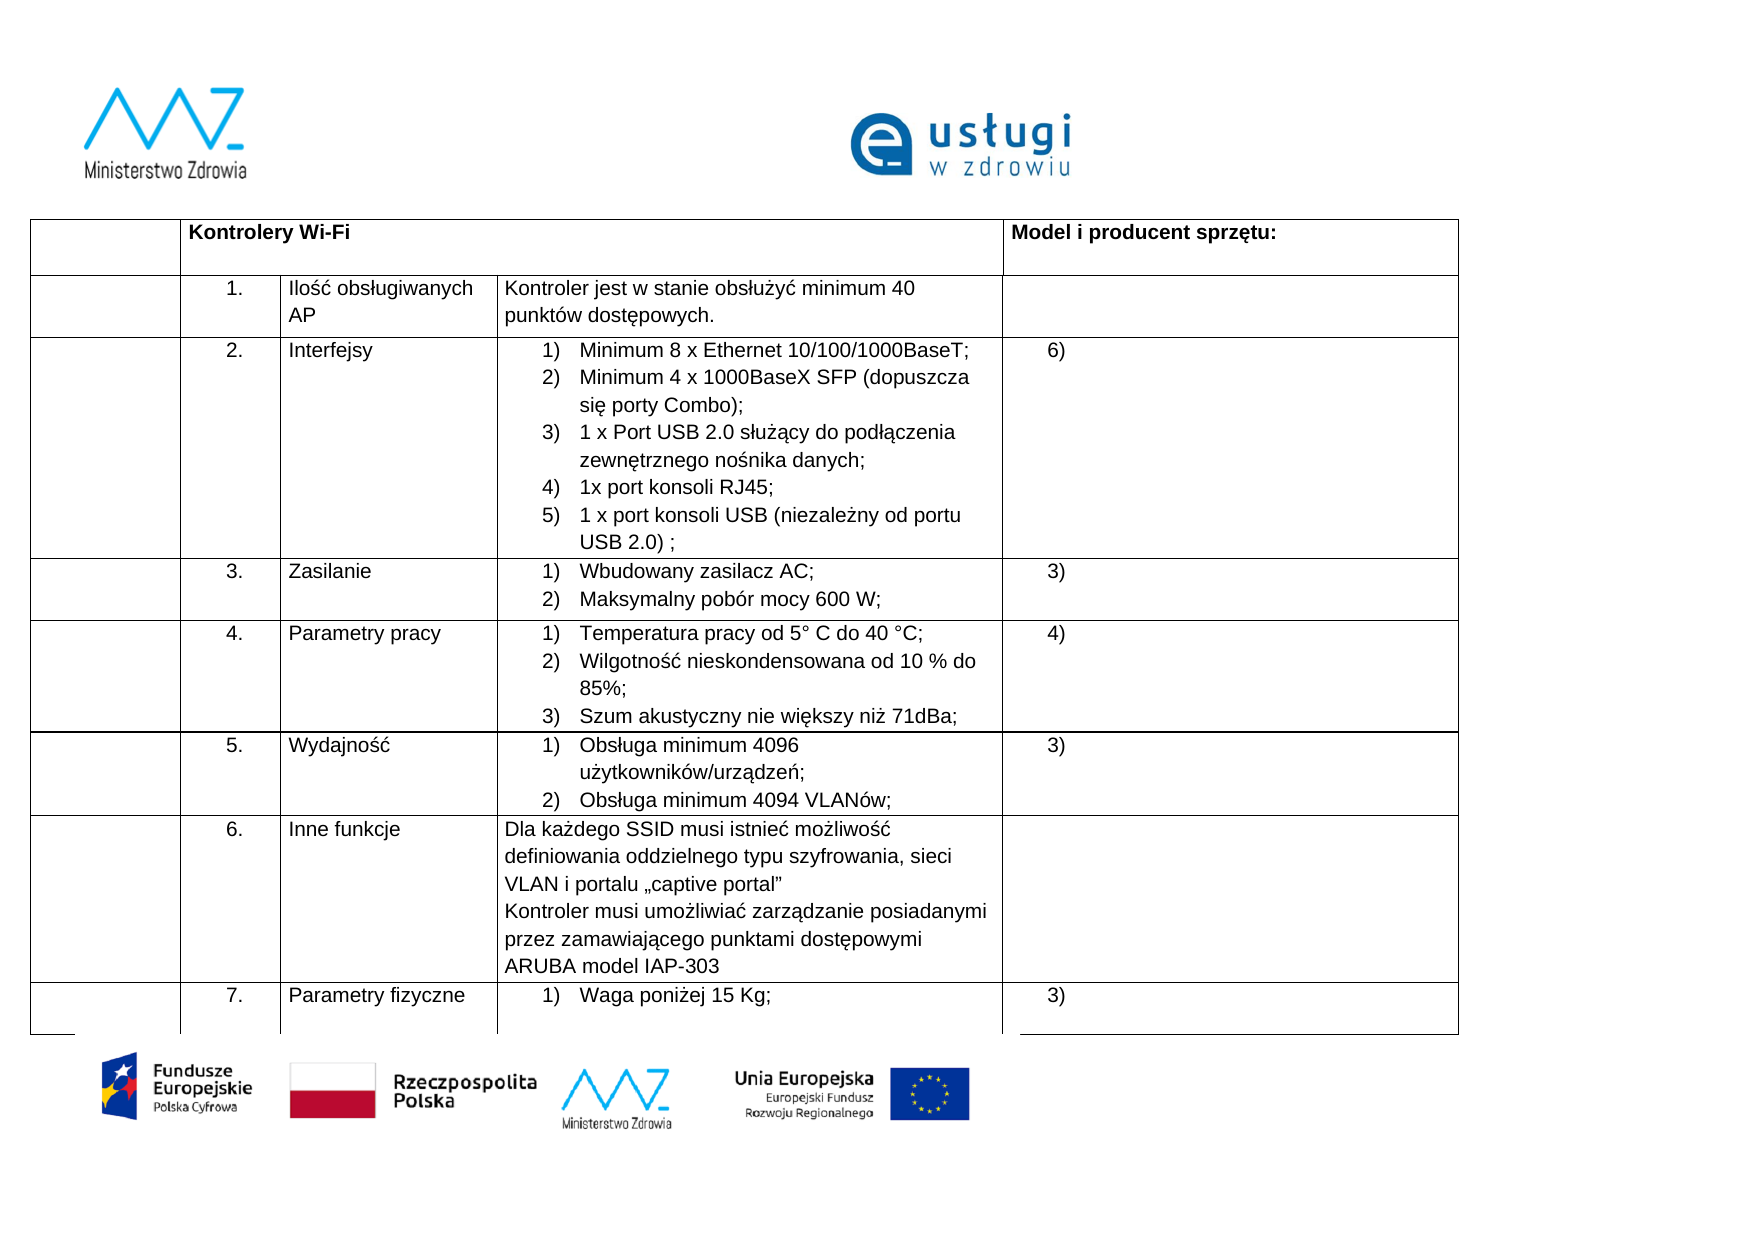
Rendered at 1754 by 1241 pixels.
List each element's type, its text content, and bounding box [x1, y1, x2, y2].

table_cell Wydajność [281, 733, 497, 815]
table_cell [1003, 983, 1458, 1033]
table_cell [31, 816, 180, 982]
table_cell Ilość obsługiwanych AP [281, 276, 497, 337]
table_cell [181, 276, 280, 337]
table_cell Dla każdego SSID musi istnieć możliwość definiowania oddzielnego typu szyfrowania, sieci VLAN i portalu „captive portal” Kontroler musi umożliwiać zarządzanie posiadanymi przez zamawiającego punktami dostępowymi ARUBA model IAP-303 [498, 816, 1002, 982]
table_cell [31, 338, 180, 558]
picture [75, 1034, 1021, 1167]
table_cell [181, 559, 280, 620]
table_cell Inne funkcje [281, 816, 497, 982]
table_cell [1003, 816, 1458, 982]
table_cell [1003, 733, 1458, 815]
table_cell Model i producent sprzętu: [1004, 220, 1458, 274]
table_cell Zasilanie [281, 559, 497, 620]
table_cell Kontrolery Wi-Fi [181, 220, 1003, 274]
table_cell [1003, 621, 1458, 731]
picture [75, 73, 314, 191]
table_cell [1003, 338, 1458, 558]
table_cell Temperatura pracy od 5° C do 40 °C; Wilgotność nieskondensowana od 10 % do 85%; Szum akustyczny nie większy niż 71dBa; [498, 621, 1002, 731]
table_cell [31, 276, 180, 337]
picture [836, 100, 1084, 185]
table_cell Minimum 8 x Ethernet 10/100/1000BaseT; Minimum 4 x 1000BaseX SFP (dopuszcza się porty Combo); 1 x Port USB 2.0 służący do podłączenia zewnętrznego nośnika danych; 1x port konsoli RJ45; 1 x port konsoli USB (niezależny od portu USB 2.0) ; [498, 338, 1002, 558]
table_cell Waga poniżej 15 Kg; Możliwość montażu w szafie RACK (dołączony zestaw montażowy); [498, 983, 1002, 1033]
table_cell Kontroler jest w stanie obsłużyć minimum 40 punktów dostępowych. [498, 276, 1002, 337]
table_cell [181, 621, 280, 731]
table_cell [31, 220, 180, 274]
table_cell Wbudowany zasilacz AC; Maksymalny pobór mocy 600 W; [498, 559, 1002, 620]
table_cell [31, 559, 180, 620]
table_cell [181, 733, 280, 815]
table_cell [181, 338, 280, 558]
table_cell [31, 733, 180, 815]
table_cell [1003, 559, 1458, 620]
table_cell [1003, 276, 1458, 337]
table_cell [31, 621, 180, 731]
table_cell Interfejsy [281, 338, 497, 558]
table_cell [181, 983, 280, 1033]
table_cell Parametry fizyczne [281, 983, 497, 1033]
table_cell [31, 983, 180, 1033]
table_cell Obsługa minimum 4096 użytkowników/urządzeń; Obsługa minimum 4094 VLANów; [498, 733, 1002, 815]
table_cell [181, 816, 280, 982]
table_cell Parametry pracy [281, 621, 497, 731]
